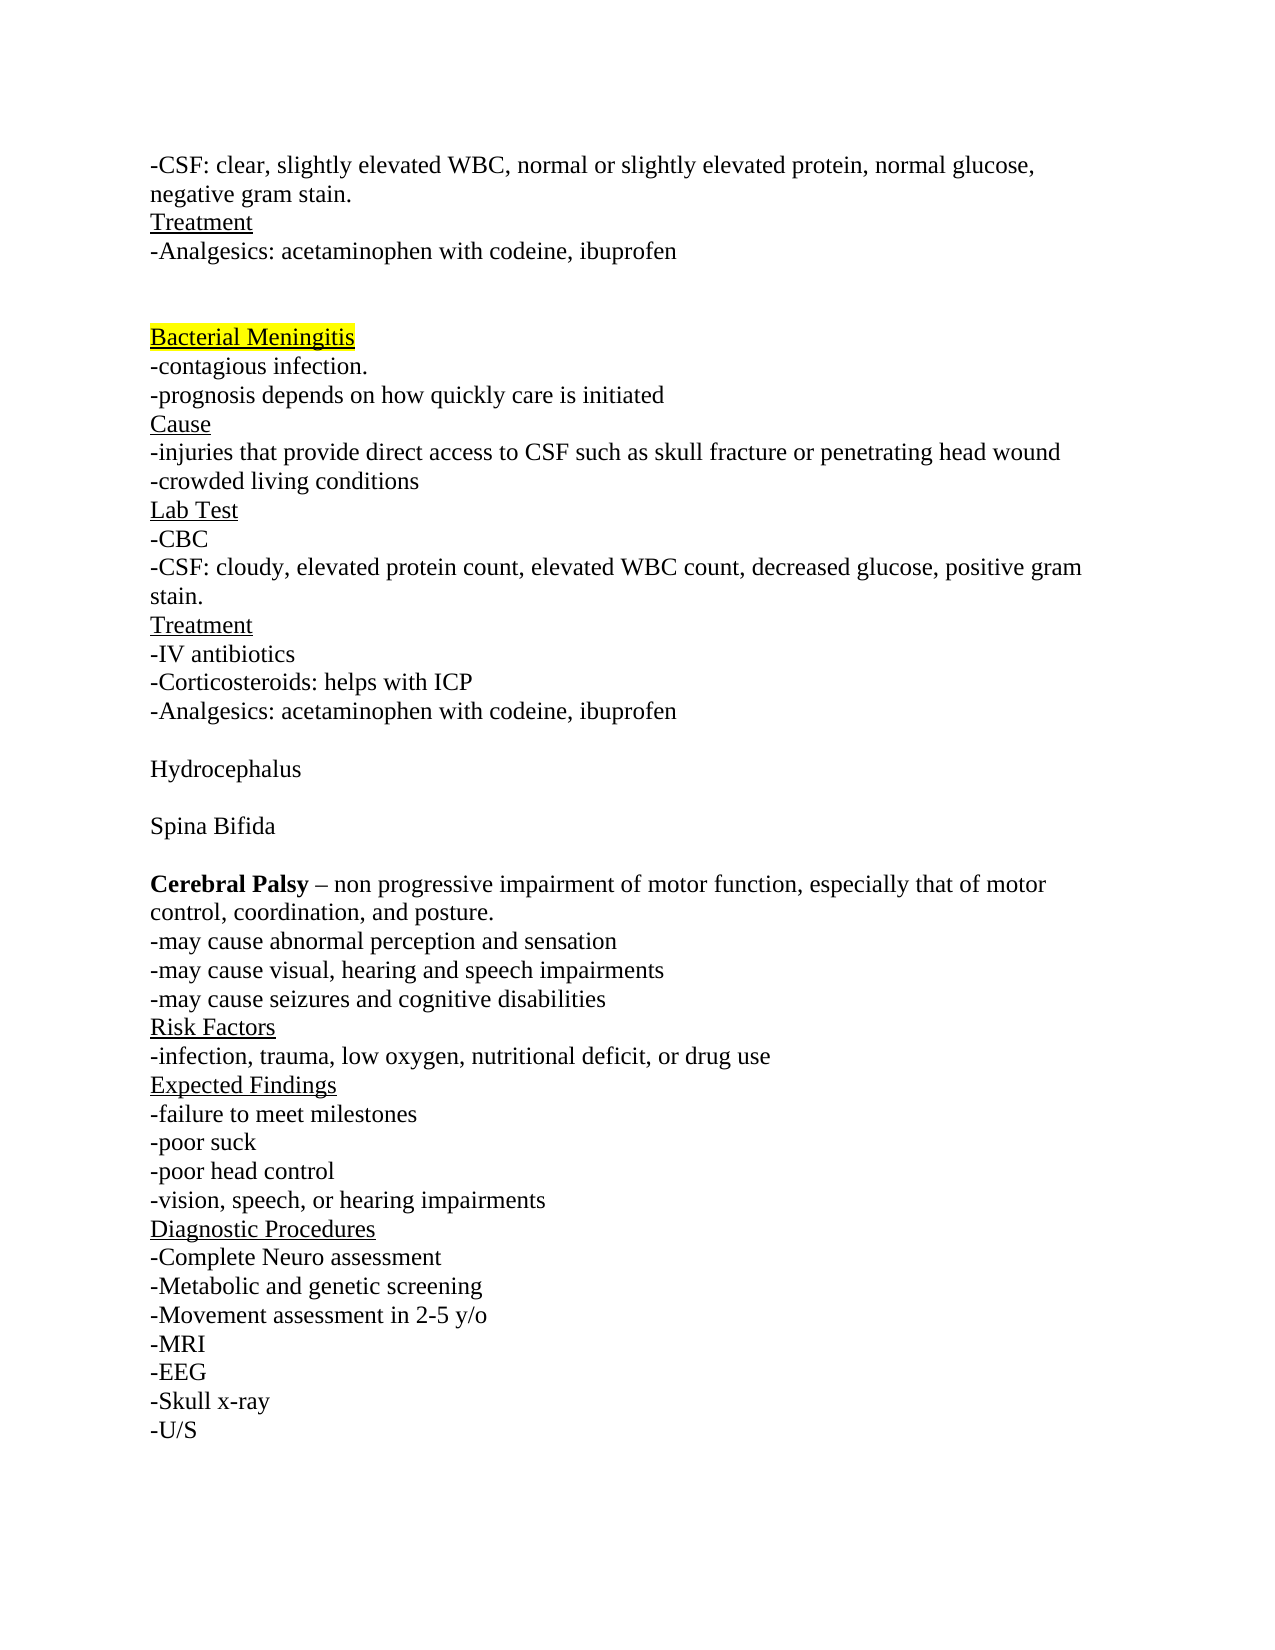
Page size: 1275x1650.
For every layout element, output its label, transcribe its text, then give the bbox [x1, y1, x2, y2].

text -CSF: cloudy, elevated protein count, elevated WBC count, decreased glucose, positive gram stain. [150, 552, 1125, 610]
text Cause [150, 409, 1125, 437]
text -may cause visual, hearing and speech impairments [150, 955, 1125, 984]
text -may cause seizures and cognitive disabilities [150, 984, 1125, 1012]
text Spina Bifida [150, 811, 1125, 840]
text -IV antibiotics [150, 639, 1125, 667]
text Cerebral Palsy – non progressive impairment of motor function, especially that of motor control, coordination, and posture. [150, 869, 1125, 926]
text Treatment [150, 207, 1125, 236]
text Diagnostic Procedures [150, 1214, 1125, 1242]
text -EEG [150, 1357, 1125, 1386]
text -Analgesics: acetaminophen with codeine, ibuprofen [150, 696, 1125, 725]
text Lab Test [150, 495, 1125, 524]
text -CBC [150, 524, 1125, 552]
text -infection, trauma, low oxygen, nutritional deficit, or drug use [150, 1041, 1125, 1070]
text Bacterial Meningitis [150, 322, 1125, 351]
text Treatment [150, 610, 1125, 639]
text -may cause abnormal perception and sensation [150, 926, 1125, 955]
text -failure to meet milestones [150, 1099, 1125, 1127]
text -prognosis depends on how quickly care is initiated [150, 380, 1125, 409]
text -Metabolic and genetic screening [150, 1271, 1125, 1300]
text -Corticosteroids: helps with ICP [150, 667, 1125, 696]
text -Skull x-ray [150, 1386, 1125, 1415]
text Risk Factors [150, 1012, 1125, 1041]
text -poor suck [150, 1127, 1125, 1156]
text -Complete Neuro assessment [150, 1242, 1125, 1271]
text -Analgesics: acetaminophen with codeine, ibuprofen [150, 236, 1125, 265]
text Expected Findings [150, 1070, 1125, 1099]
text Hydrocephalus [150, 754, 1125, 782]
text -Movement assessment in 2-5 y/o [150, 1300, 1125, 1329]
text -poor head control [150, 1156, 1125, 1185]
text -vision, speech, or hearing impairments [150, 1185, 1125, 1214]
text -contagious infection. [150, 351, 1125, 380]
text -U/S [150, 1415, 1125, 1444]
text -MRI [150, 1329, 1125, 1357]
text -crowded living conditions [150, 466, 1125, 495]
text -CSF: clear, slightly elevated WBC, normal or slightly elevated protein, normal glucose, negative gram stain. [150, 150, 1125, 207]
text -injuries that provide direct access to CSF such as skull fracture or penetrating head wound [150, 437, 1125, 466]
